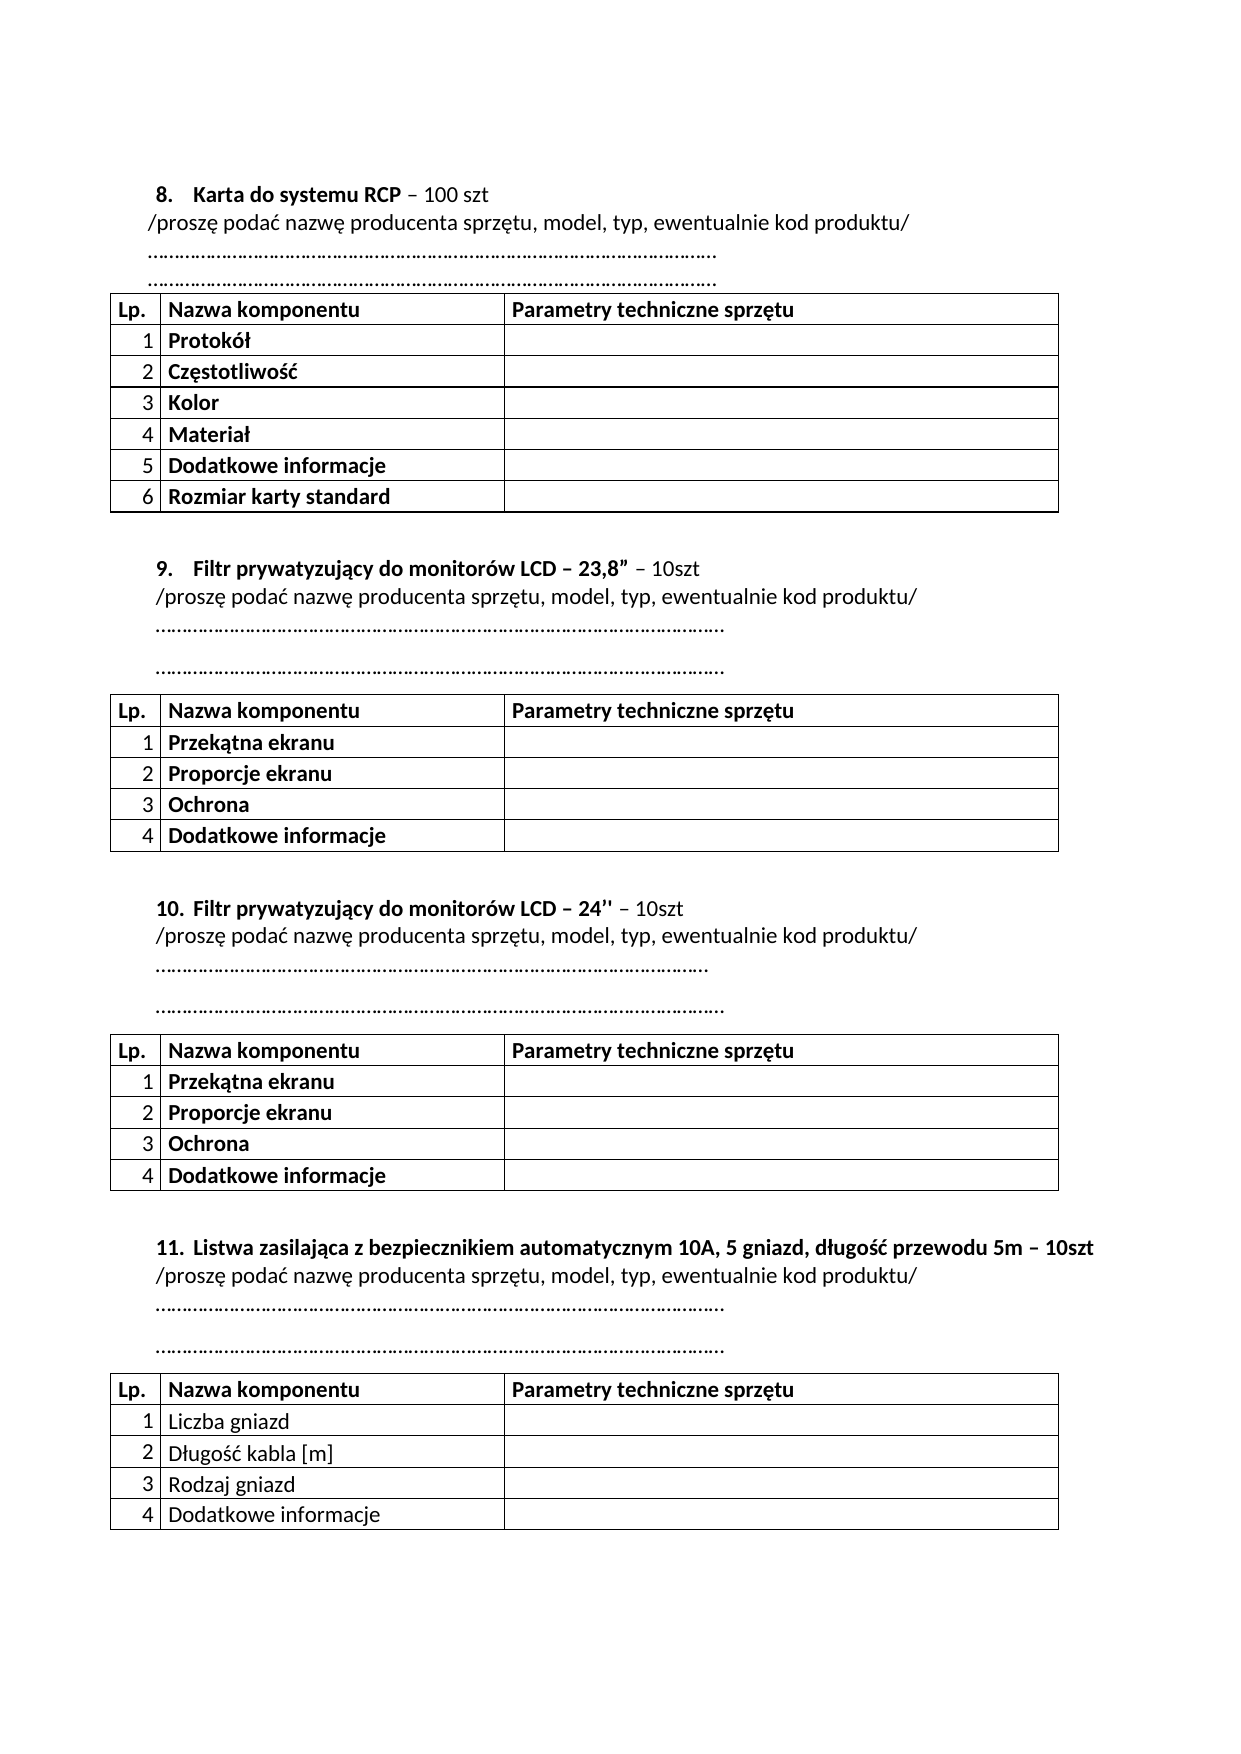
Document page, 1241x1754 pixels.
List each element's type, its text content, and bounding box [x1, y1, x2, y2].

table_cell Ochrona [161, 1129, 504, 1159]
table_cell Długość kabla [m] [161, 1436, 504, 1467]
table_cell Materiał [161, 419, 504, 449]
list Karta do systemu RCP – 100 szt [156, 181, 1122, 208]
text /proszę podać nazwę producenta sprzętu, model, typ, ewentualnie kod produktu/ [156, 582, 1122, 610]
text /proszę podać nazwę producenta sprzętu, model, typ, ewentualnie kod produktu/ [156, 922, 1122, 950]
table_header Lp. [111, 1374, 160, 1404]
table_cell [505, 1436, 1058, 1467]
text /proszę podać nazwę producenta sprzętu, model, typ, ewentualnie kod produktu/ [156, 1261, 1122, 1289]
table_cell [505, 789, 1058, 819]
table_header Nazwa komponentu [161, 294, 504, 324]
list Filtr prywatyzujący do monitorów LCD – 23,8” – 10szt [156, 554, 1122, 582]
table_cell Dodatkowe informacje [161, 820, 504, 851]
table_header Nazwa komponentu [161, 1374, 504, 1404]
table_cell [505, 450, 1058, 480]
table_header Parametry techniczne sprzętu [505, 1035, 1058, 1065]
table_cell Proporcje ekranu [161, 1097, 504, 1127]
text ……………………………………………………………………………………………… [148, 264, 1122, 293]
table_cell 2 [111, 1097, 160, 1127]
table_cell 1 [111, 325, 160, 355]
table_header Nazwa komponentu [161, 695, 504, 726]
table_cell [505, 325, 1058, 355]
table_cell [505, 419, 1058, 449]
text /proszę podać nazwę producenta sprzętu, model, typ, ewentualnie kod produktu/ [148, 208, 1122, 237]
text ……………………………………………………………………………………………… [155, 1289, 1122, 1317]
table_header Parametry techniczne sprzętu [505, 1374, 1058, 1404]
table_cell 3 [111, 789, 160, 819]
text ……………………………………………………………………………………………… [155, 1331, 1122, 1359]
table_cell 2 [111, 758, 160, 788]
table_cell Przekątna ekranu [161, 1066, 504, 1096]
table_cell [505, 356, 1058, 386]
table_cell Rodzaj gniazd [161, 1468, 504, 1498]
table_cell Dodatkowe informacje [161, 450, 504, 480]
table_cell Kolor [161, 388, 504, 418]
table_cell 3 [111, 1129, 160, 1159]
table_cell [505, 1160, 1058, 1190]
table_header Lp. [111, 1035, 160, 1065]
text ……………………………………………………………………………………………… [155, 652, 1122, 680]
table_cell 1 [111, 1405, 160, 1435]
table_cell Ochrona [161, 789, 504, 819]
list Listwa zasilająca z bezpiecznikiem automatycznym 10A, 5 gniazd, długość przewodu 5m – 10szt [156, 1233, 1122, 1261]
table_cell [505, 1129, 1058, 1159]
table_cell [505, 1405, 1058, 1435]
text ……………………………………………………………………………………………… [155, 610, 1122, 638]
table_cell [505, 1097, 1058, 1127]
table_cell 4 [111, 419, 160, 449]
table_cell Proporcje ekranu [161, 758, 504, 788]
text ……………………………………………………………………………………………… [148, 237, 1122, 264]
table_cell 4 [111, 1160, 160, 1190]
table_cell 2 [111, 1436, 160, 1467]
table_cell [505, 758, 1058, 788]
table_cell 5 [111, 450, 160, 480]
table_cell [505, 727, 1058, 757]
table_cell [505, 388, 1058, 418]
table_cell 4 [111, 1499, 160, 1529]
table_cell Rozmiar karty standard [161, 481, 504, 511]
table_cell 4 [111, 820, 160, 851]
table_cell Dodatkowe informacje [161, 1160, 504, 1190]
table_cell 3 [111, 388, 160, 418]
list Filtr prywatyzujący do monitorów LCD – 24’' – 10szt [156, 894, 1122, 922]
table_cell [505, 1468, 1058, 1498]
text ……………………………………………………………………………………………… [155, 992, 1122, 1020]
table_cell 6 [111, 481, 160, 511]
table_header Parametry techniczne sprzętu [505, 695, 1058, 726]
table_cell 1 [111, 727, 160, 757]
table_cell Dodatkowe informacje [161, 1499, 504, 1529]
table_cell Protokół [161, 325, 504, 355]
table_cell [505, 1066, 1058, 1096]
table_cell Liczba gniazd [161, 1405, 504, 1435]
table_cell [505, 481, 1058, 511]
table_cell [505, 820, 1058, 851]
table_cell [505, 1499, 1058, 1529]
table_cell 2 [111, 356, 160, 386]
table_cell Częstotliwość [161, 356, 504, 386]
table_header Nazwa komponentu [161, 1035, 504, 1065]
table_header Lp. [111, 695, 160, 726]
table_cell Przekątna ekranu [161, 727, 504, 757]
table_header Parametry techniczne sprzętu [505, 294, 1058, 324]
table_header Lp. [111, 294, 160, 324]
table_cell 3 [111, 1468, 160, 1498]
table_cell 1 [111, 1066, 160, 1096]
text …………………………………………………………………………………………… [155, 950, 1122, 978]
